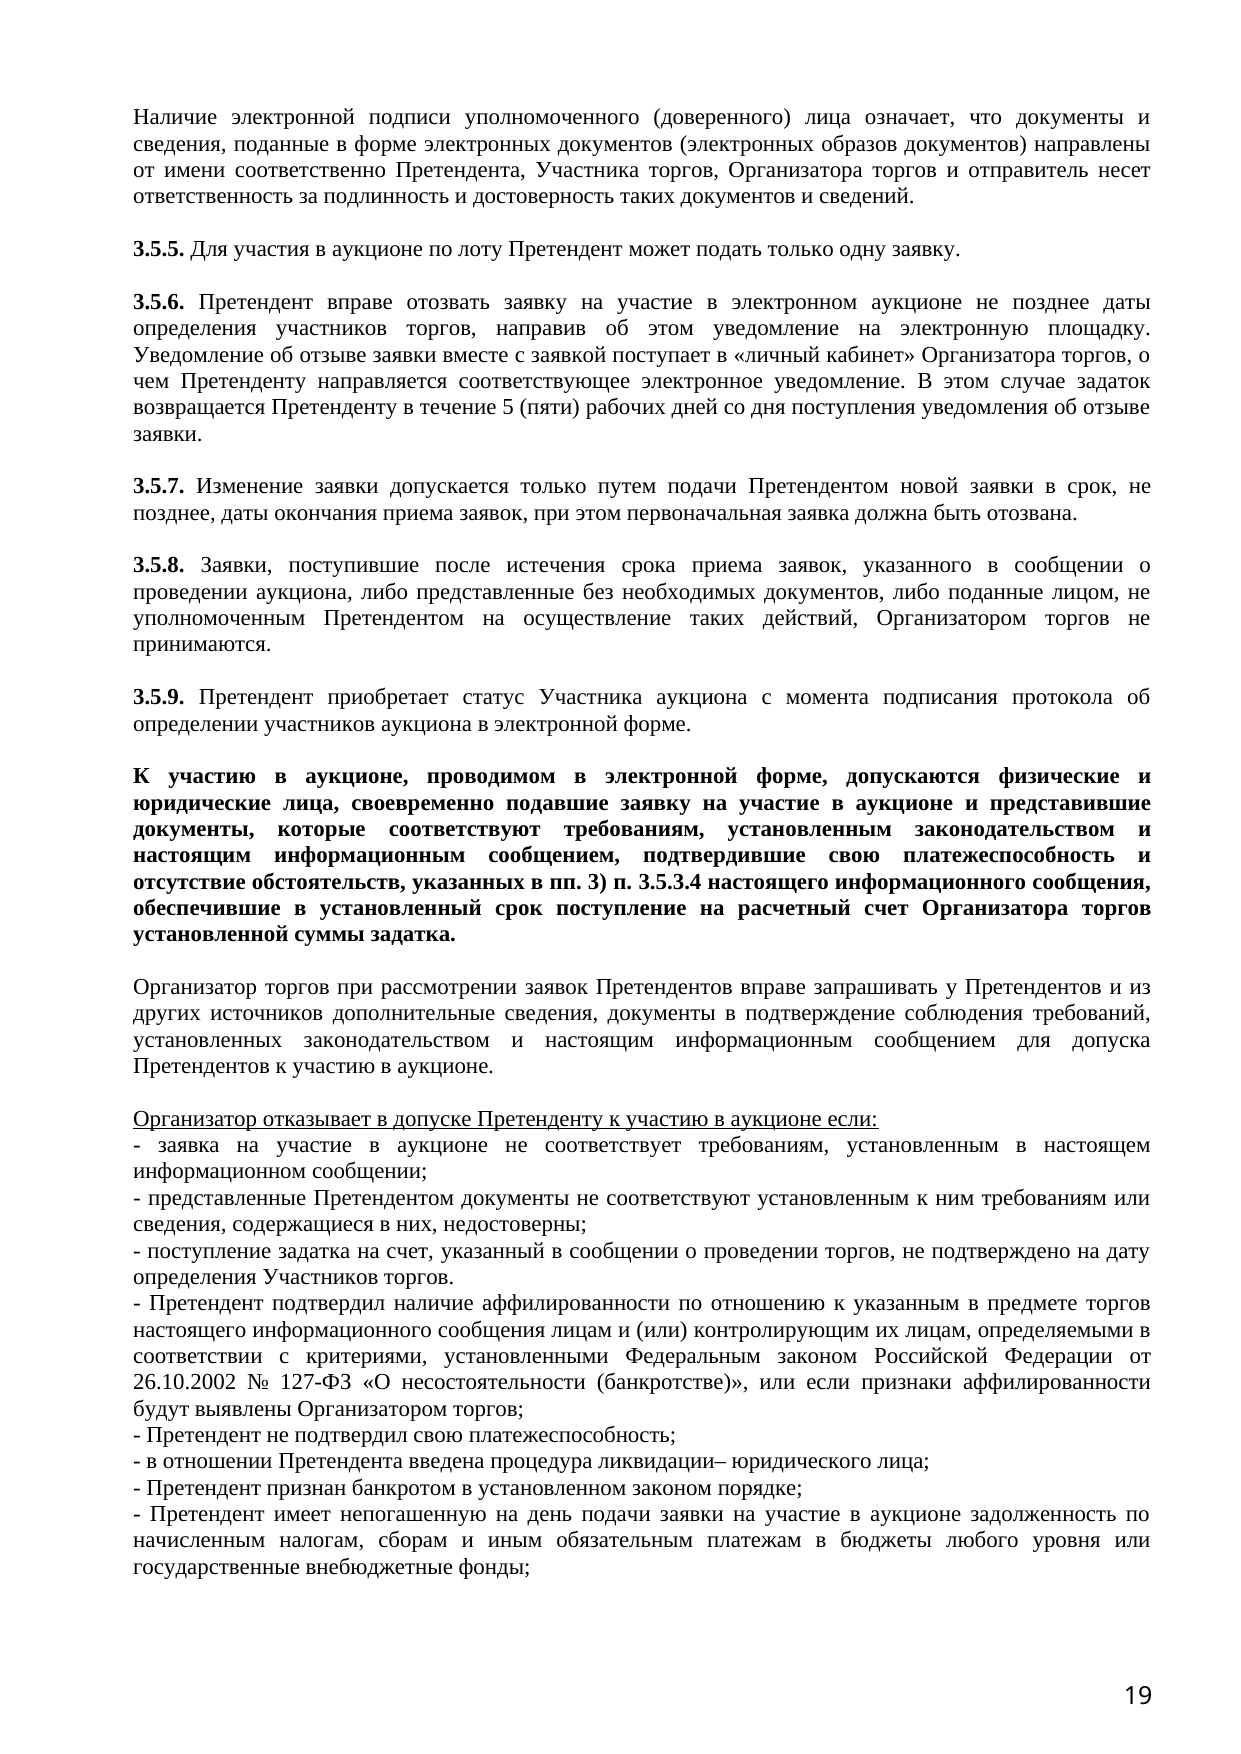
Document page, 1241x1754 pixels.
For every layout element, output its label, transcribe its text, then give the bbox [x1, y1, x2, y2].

text К участию в аукционе, проводимом в электронной форме, допускаются физические и юридические лица, своевременно подавшие заявку на участие в аукционе и представившие документы, которые соответствуют требованиям, установленным законодательством и настоящим информационным сообщением, подтвердившие свою платежеспособность и отсутствие обстоятельств, указанных в пп. 3) п. 3.5.3.4 настоящего информационного сообщения, обеспечившие в установленный срок поступление на расчетный счет Организатора торгов установленной суммы задатка. [133, 762, 1152, 947]
text Наличие электронной подписи уполномоченного (доверенного) лица означает, что документы и сведения, поданные в форме электронных документов (электронных образов документов) направлены от имени соответственно Претендента, Участника торгов, Организатора торгов и отправитель несет ответственность за подлинность и достоверность таких документов и сведений. [133, 103, 1152, 209]
text - поступление задатка на счет, указанный в сообщении о проведении торгов, не подтверждено на дату определения Участников торгов. [133, 1237, 1152, 1289]
text - Претендент имеет непогашенную на день подачи заявки на участие в аукционе задолженность по начисленным налогам, сборам и иным обязательным платежам в бюджеты любого уровня или государственные внебюджетные фонды; [133, 1500, 1152, 1579]
text Организатор торгов при рассмотрении заявок Претендентов вправе запрашивать у Претендентов и из других источников дополнительные сведения, документы в подтверждение соблюдения требований, установленных законодательством и настоящим информационным сообщением для допуска Претендентов к участию в аукционе. [133, 973, 1152, 1078]
text 3.5.9. Претендент приобретает статус Участника аукциона с момента подписания протокола об определении участников аукциона в электронной форме. [133, 683, 1152, 736]
text - представленные Претендентом документы не соответствуют установленным к ним требованиям или сведения, содержащиеся в них, недостоверны; [133, 1184, 1152, 1237]
text - Претендент не подтвердил свою платежеспособность; [133, 1421, 1152, 1447]
text - заявка на участие в аукционе не соответствует требованиям, установленным в настоящем информационном сообщении; [133, 1131, 1152, 1184]
text - Претендент подтвердил наличие аффилированности по отношению к указанным в предмете торгов настоящего информационного сообщения лицам и (или) контролирующим их лицам, определяемыми в соответствии с критериями, установленными Федеральным законом Российской Федерации от 26.10.2002 № 127-ФЗ «О несостоятельности (банкротстве)», или если признаки аффилированности будут выявлены Организатором торгов; [133, 1289, 1152, 1421]
text - в отношении Претендента введена процедура ликвидации– юридического лица; [133, 1447, 1152, 1474]
text 3.5.8. Заявки, поступившие после истечения срока приема заявок, указанного в сообщении о проведении аукциона, либо представленные без необходимых документов, либо поданные лицом, не уполномоченным Претендентом на осуществление таких действий, Организатором торгов не принимаются. [133, 551, 1152, 657]
text 3.5.5. Для участия в аукционе по лоту Претендент может подать только одну заявку. [133, 235, 1152, 262]
text 3.5.6. Претендент вправе отозвать заявку на участие в электронном аукционе не позднее даты определения участников торгов, направив об этом уведомление на электронную площадку. Уведомление об отзыве заявки вместе с заявкой поступает в «личный кабинет» Организатора торгов, о чем Претенденту направляется соответствующее электронное уведомление. В этом случае задаток возвращается Претенденту в течение 5 (пяти) рабочих дней со дня поступления уведомления об отзыве заявки. [133, 288, 1152, 446]
text Организатор отказывает в допуске Претенденту к участию в аукционе если: [133, 1105, 1152, 1131]
text - Претендент признан банкротом в установленном законом порядке; [133, 1474, 1152, 1500]
text 3.5.7. Изменение заявки допускается только путем подачи Претендентом новой заявки в срок, не позднее, даты окончания приема заявок, при этом первоначальная заявка должна быть отозвана. [133, 472, 1152, 525]
